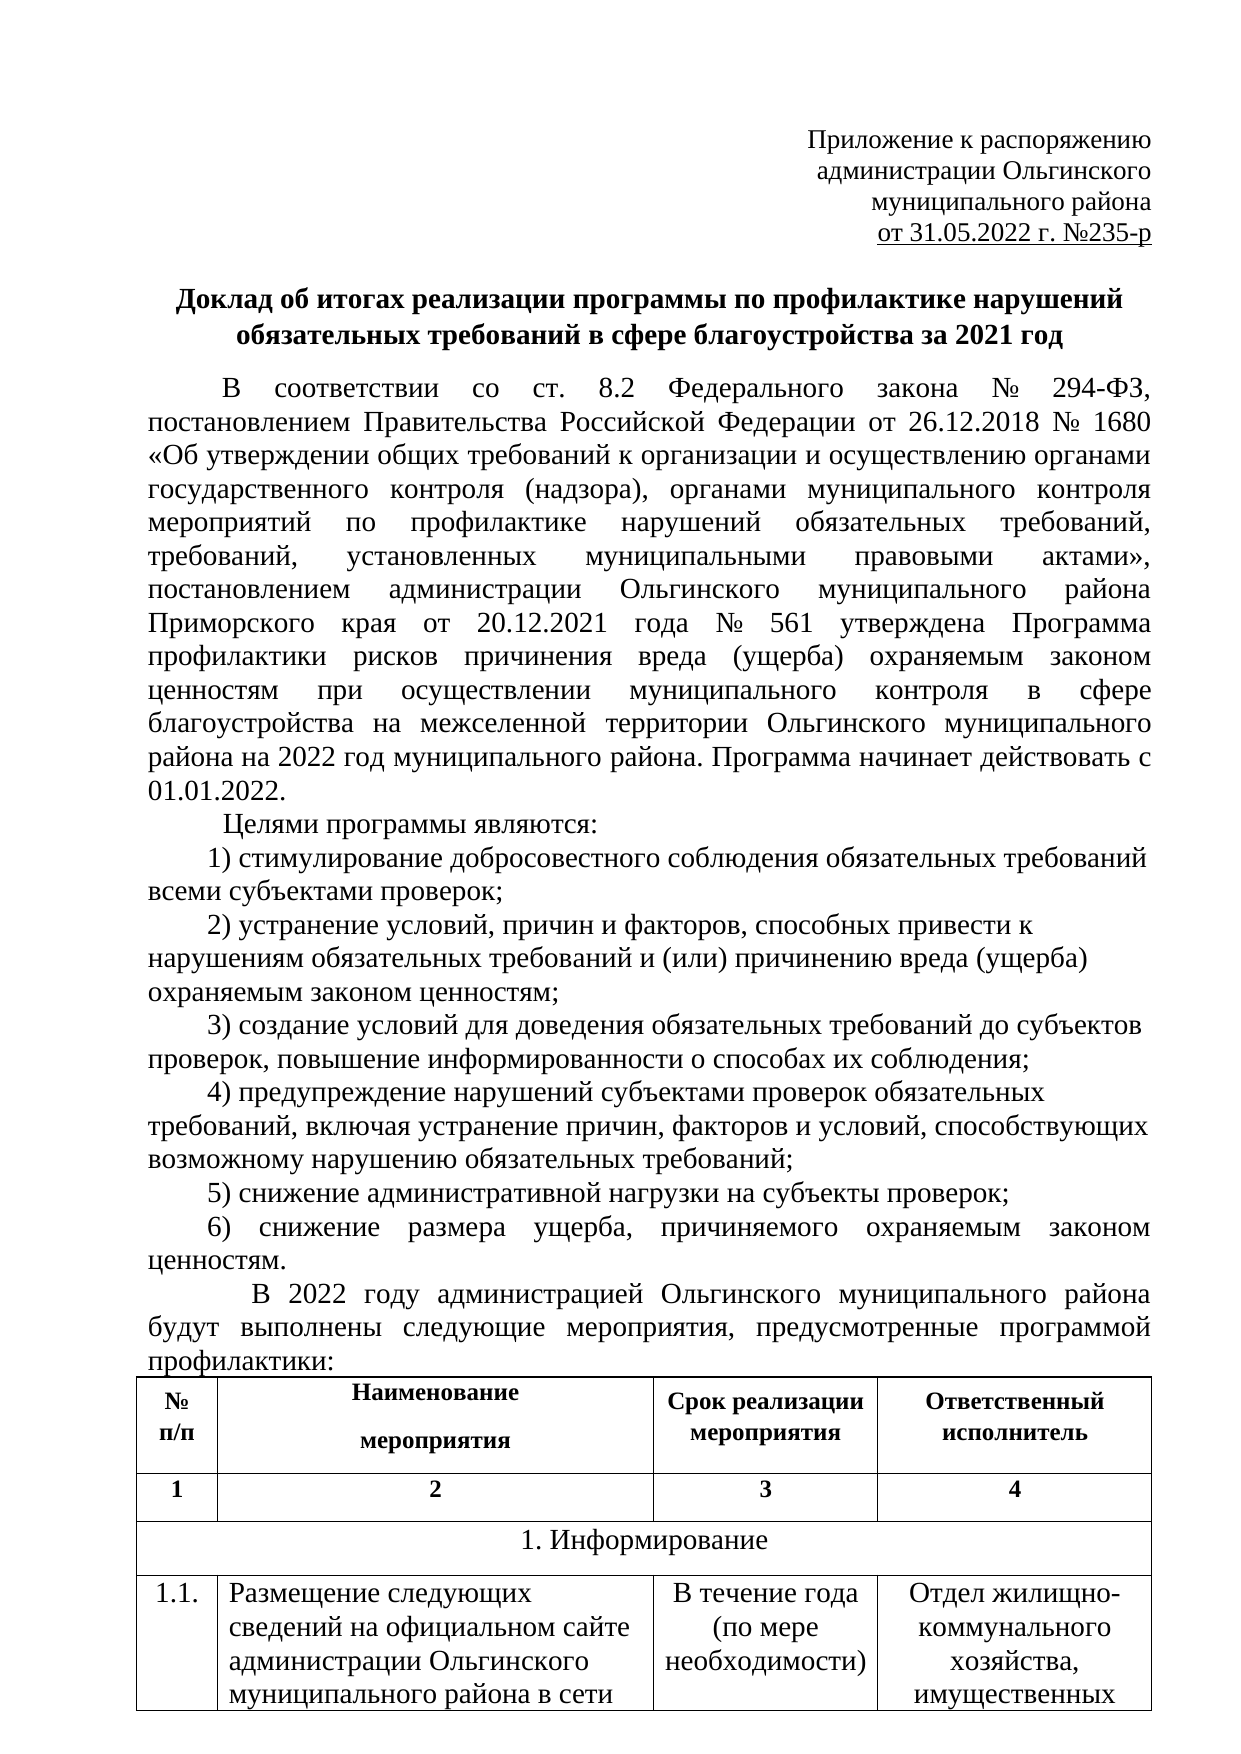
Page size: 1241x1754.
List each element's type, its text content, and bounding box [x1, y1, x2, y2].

text администрации Ольгинского [148, 154, 1152, 185]
table_cell 1. Информирование [137, 1522, 1151, 1574]
text 5) снижение административной нагрузки на субъекты проверок; [148, 1175, 1152, 1209]
text 1) стимулирование добросовестного соблюдения обязательных требований всеми субъектами проверок; [148, 840, 1152, 907]
text 6) снижение размера ущерба, причиняемого охраняемым законом ценностям. [148, 1209, 1152, 1276]
text 4) предупреждение нарушений субъектами проверок обязательных требований, включая устранение причин, факторов и условий, способствующих возможному нарушению обязательных требований; [148, 1074, 1152, 1175]
text Целями программы являются: [148, 806, 1152, 840]
table_cell 2 [218, 1474, 653, 1521]
text 2) устранение условий, причин и факторов, способных привести к нарушениям обязательных требований и (или) причинению вреда (ущерба) охраняемым законом ценностям; [148, 907, 1152, 1007]
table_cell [654, 1576, 877, 1710]
table_cell 1 [137, 1474, 217, 1521]
text от 31.05.2022 г. №235-р [148, 216, 1152, 248]
text В 2022 году администрацией Ольгинского муниципального района будут выполнены следующие мероприятия, предусмотренные программой профилактики: [148, 1276, 1152, 1376]
text Доклад об итогах реализации программы по профилактике нарушений обязательных требований в сфере благоустройства за 2021 год [148, 281, 1152, 351]
table_header Наименование мероприятия [218, 1378, 653, 1473]
table_cell 3 [654, 1474, 877, 1521]
table_header Срок реализации мероприятия [654, 1378, 877, 1473]
text муниципального района [148, 185, 1152, 216]
text Приложение к распоряжению [148, 123, 1152, 154]
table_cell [878, 1576, 1151, 1710]
table_cell 4 [878, 1474, 1151, 1521]
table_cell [218, 1576, 653, 1710]
text 3) создание условий для доведения обязательных требований до субъектов проверок, повышение информированности о способах их соблюдения; [148, 1007, 1152, 1074]
table_cell 1.1. [137, 1576, 217, 1710]
table_header Ответственный исполнитель [878, 1378, 1151, 1473]
text В соответствии со ст. 8.2 Федерального закона № 294-ФЗ, постановлением Правительства Российской Федерации от 26.12.2018 № 1680 «Об утверждении общих требований к организации и осуществлению органами государственного контроля (надзора), органами муниципального контроля мероприятий по профилактике нарушений обязательных требований, требований, установленных муниципальными правовыми актами», постановлением администрации Ольгинского муниципального района Приморского края от 20.12.2021 года № 561 утверждена Программа профилактики рисков причинения вреда (ущерба) охраняемым законом ценностям при осуществлении муниципального контроля в сфере благоустройства на межселенной территории Ольгинского муниципального района на 2022 год муниципального района. Программа начинает действовать с 01.01.2022. [148, 370, 1152, 806]
table_header № п/п [137, 1378, 217, 1473]
